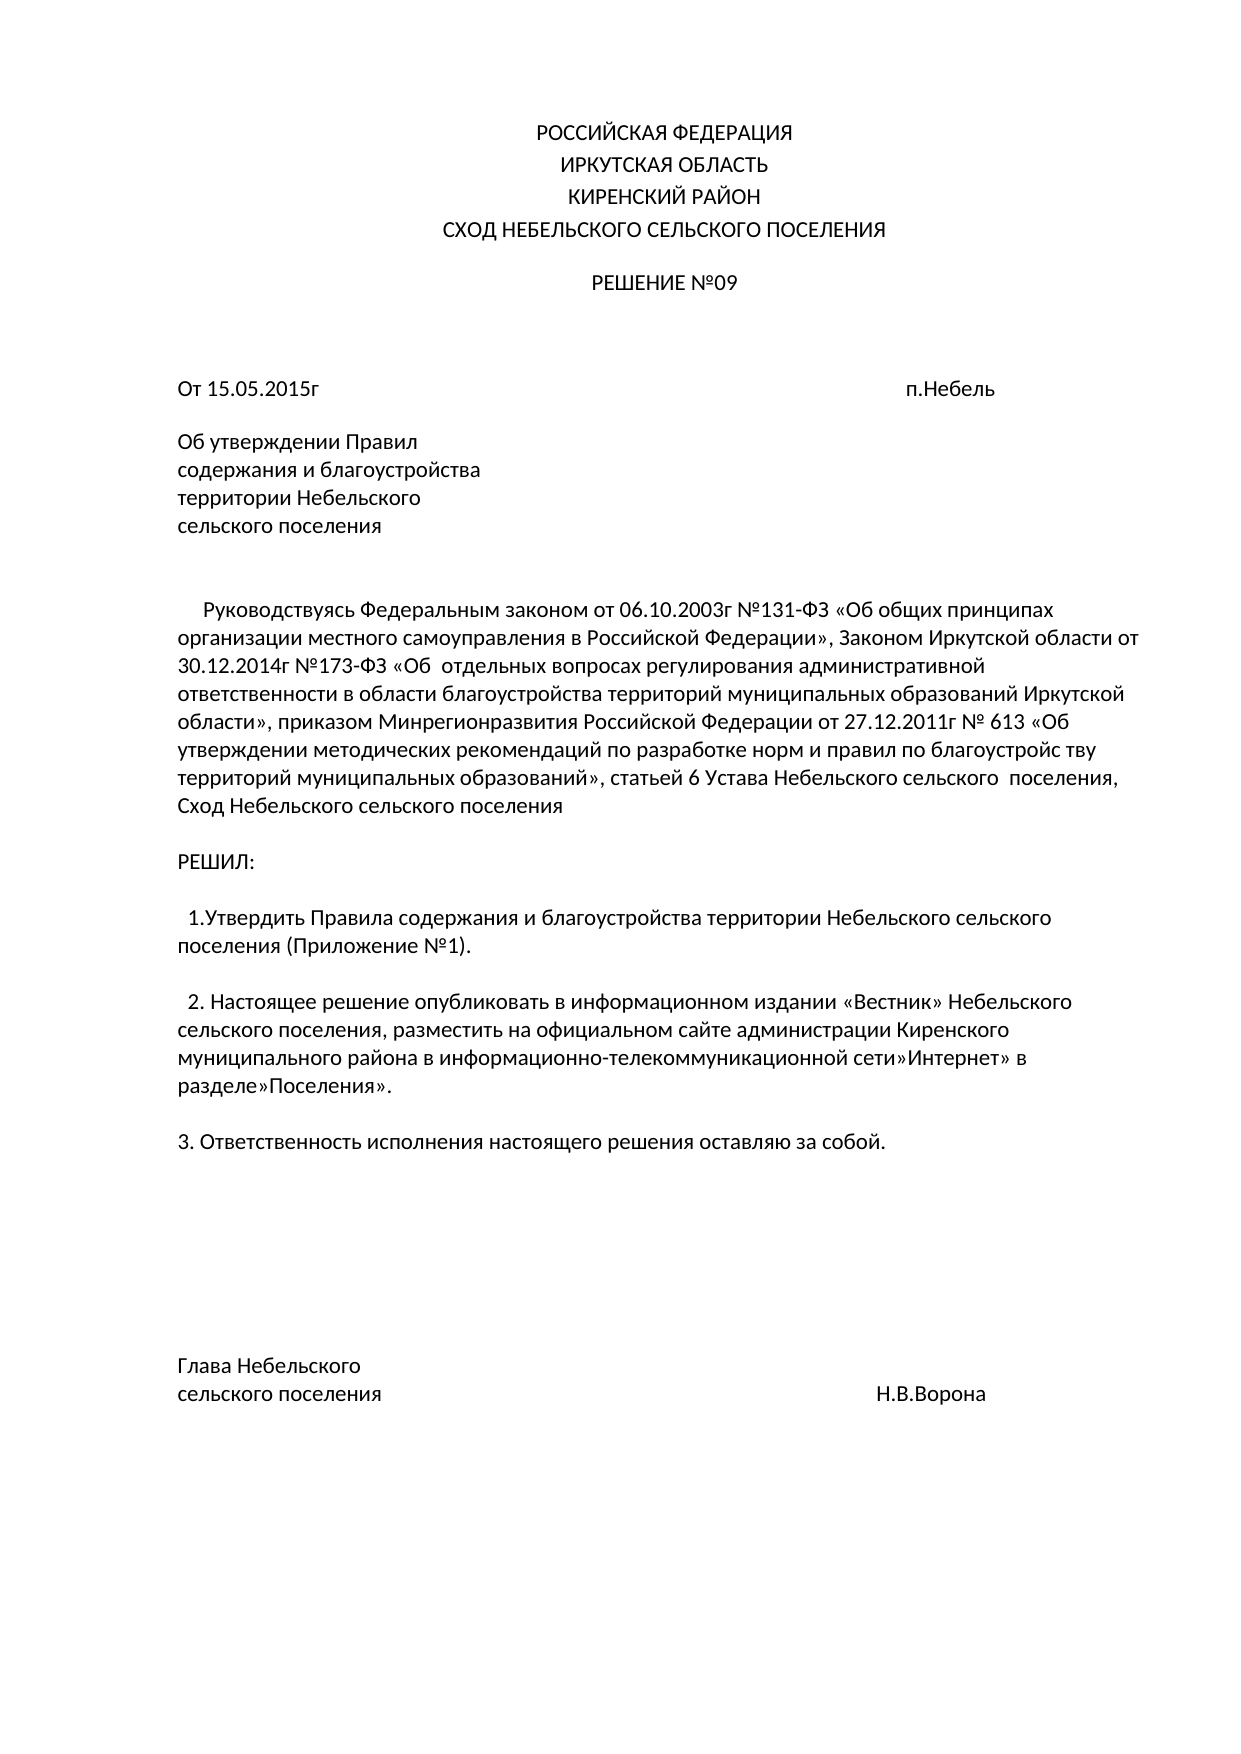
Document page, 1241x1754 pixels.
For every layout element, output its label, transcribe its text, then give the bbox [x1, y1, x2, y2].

text РЕШЕНИЕ №09 [177, 268, 1152, 296]
text содержания и благоустройства [177, 455, 1152, 483]
text территории Небельского [177, 483, 1152, 511]
text Руководствуясь Федеральным законом от 06.10.2003г №131-ФЗ «Об общих принципах организации местного самоуправления в Российской Федерации», Законом Иркутской области от 30.12.2014г №173-ФЗ «Об отдельных вопросах регулирования административной ответственности в области благоустройства территорий муниципальных образований Иркутской области», приказом Минрегионразвития Российской Федерации от 27.12.2011г № 613 «Об утверждении методических рекомендаций по разработке норм и правил по благоустройс тву территорий муниципальных образований», статьей 6 Устава Небельского сельского поселения, Сход Небельского сельского поселения [177, 595, 1152, 819]
text РОССИЙСКАЯ ФЕДЕРАЦИЯ ИРКУТСКАЯ ОБЛАСТЬ КИРЕНСКИЙ РАЙОН СХОД НЕБЕЛЬСКОГО СЕЛЬСКОГО ПОСЕЛЕНИЯ [177, 118, 1152, 243]
text 2. Настоящее решение опубликовать в информационном издании «Вестник» Небельского сельского поселения, разместить на официальном сайте администрации Киренского муниципального района в информационно-телекоммуникационной сети»Интернет» в разделе»Поселения». [177, 987, 1152, 1099]
text сельского поселения [177, 511, 1152, 539]
text 1.Утвердить Правила содержания и благоустройства территории Небельского сельского поселения (Приложение №1). [177, 903, 1152, 959]
text РЕШИЛ: [177, 847, 1152, 875]
text сельского поселения Н.В.Ворона [177, 1379, 1152, 1407]
text Об утверждении Правил [177, 427, 1152, 455]
text От 15.05.2015г п.Небель [177, 374, 1152, 402]
text 3. Ответственность исполнения настоящего решения оставляю за собой. [177, 1127, 1152, 1155]
text Глава Небельского [177, 1351, 1152, 1379]
